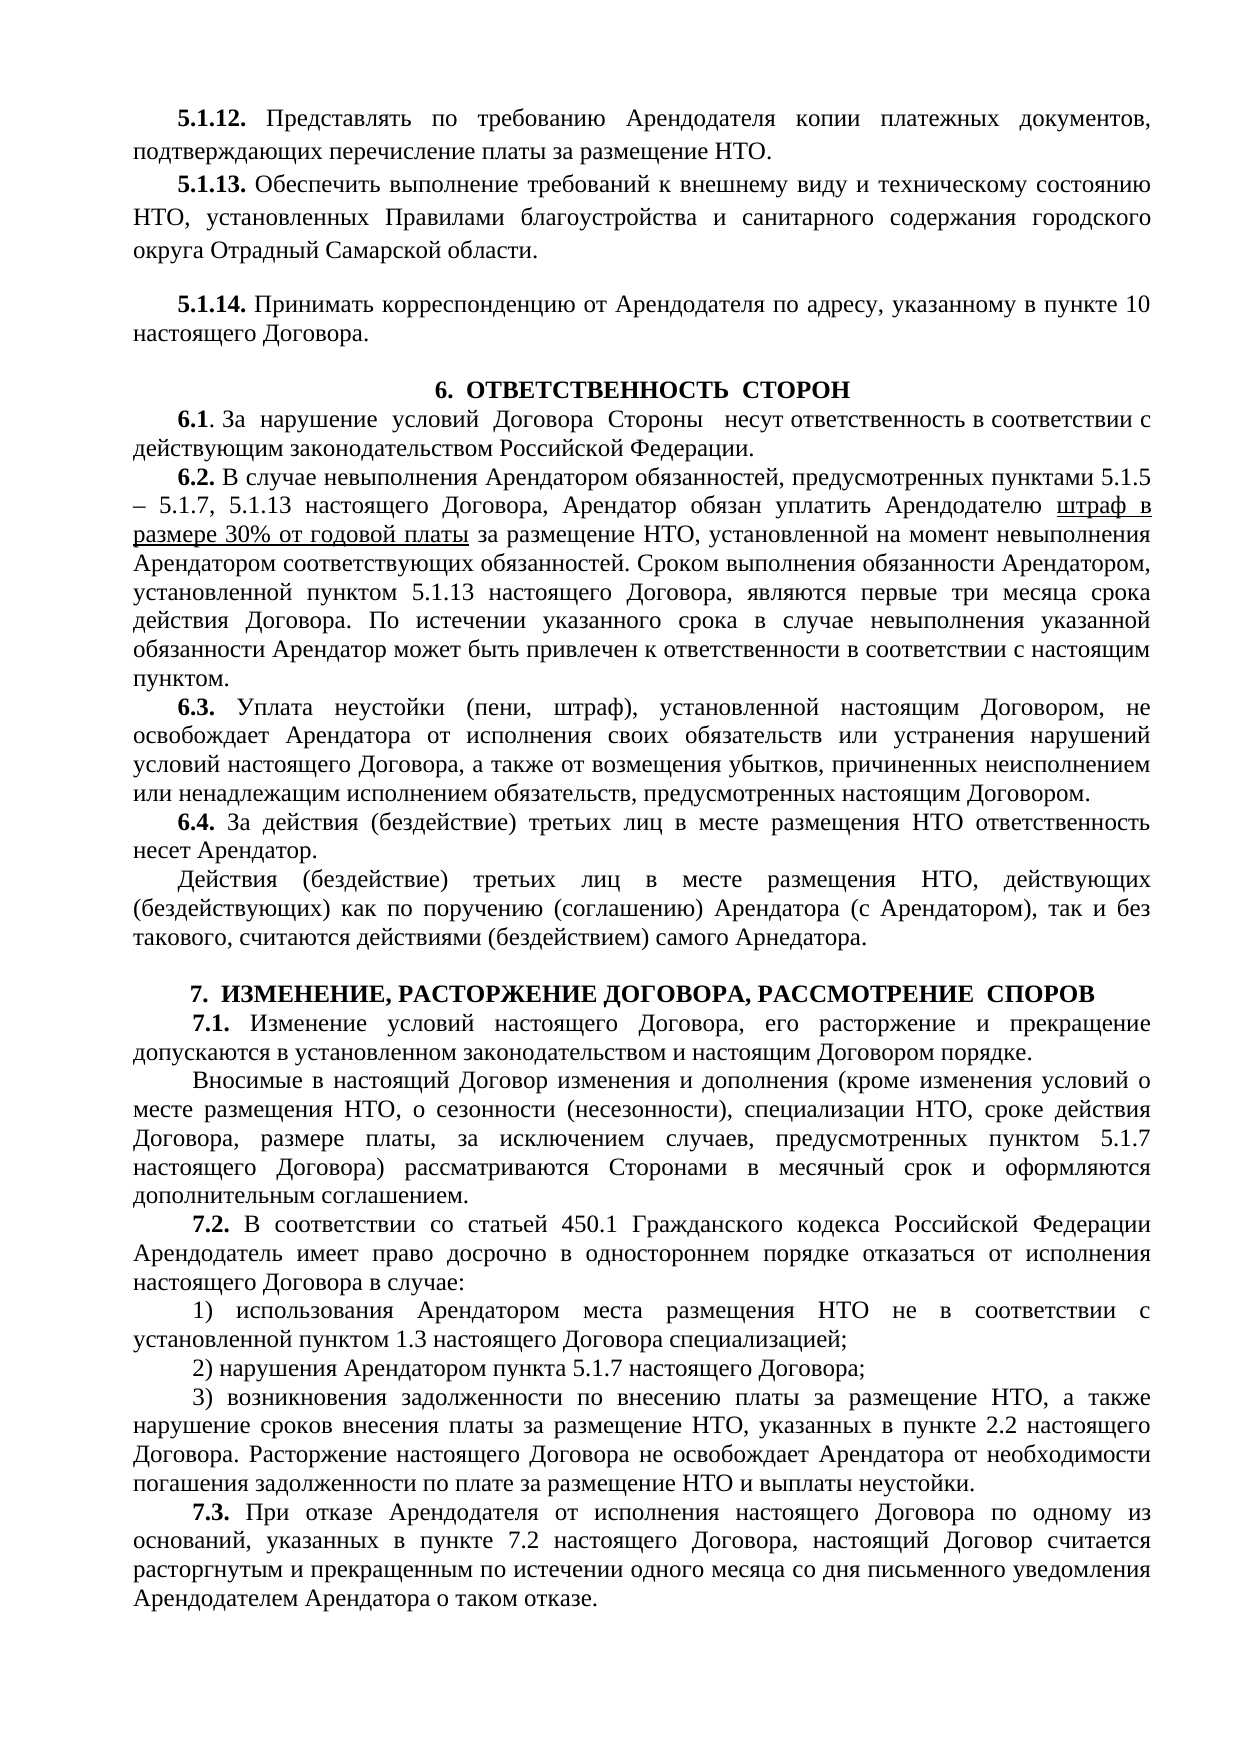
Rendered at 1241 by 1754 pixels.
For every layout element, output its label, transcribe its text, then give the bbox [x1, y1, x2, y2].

text 5.1.14. Принимать корреспонденцию от Арендодателя по адресу, указанному в пункте 10 настоящего Договора. [133, 289, 1152, 347]
text 7.2. В соответствии со статьей 450.1 Гражданского кодекса Российской Федерации Арендодатель имеет право досрочно в одностороннем порядке отказаться от исполнения настоящего Договора в случае: [133, 1209, 1152, 1296]
text 5.1.12. Представлять по требованию Арендодателя копии платежных документов, подтверждающих перечисление платы за размещение НТО. [133, 103, 1152, 165]
text Действия (бездействие) третьих лиц в месте размещения НТО, действующих (бездействующих) как по поручению (соглашению) Арендатора (с Арендатором), так и без такового, считаются действиями (бездействием) самого Арнедатора. [133, 864, 1152, 951]
text 6.2. В случае невыполнения Арендатором обязанностей, предусмотренных пунктами 5.1.5 – 5.1.7, 5.1.13 настоящего Договора, Арендатор обязан уплатить Арендодателю штраф в размере 30% от годовой платы за размещение НТО, установленной на момент невыполнения Арендатором соответствующих обязанностей. Сроком выполнения обязанности Арендатором, установленной пунктом 5.1.13 настоящего Договора, являются первые три месяца срока действия Договора. По истечении указанного срока в случае невыполнения указанной обязанности Арендатор может быть привлечен к ответственности в соответствии с настоящим пунктом. [133, 462, 1152, 692]
text 1) использования Арендатором места размещения НТО не в соответствии с установленной пунктом 1.3 настоящего Договора специализацией; [133, 1296, 1152, 1353]
text 5.1.13. Обеспечить выполнение требований к внешнему виду и техническому состоянию НТО, установленных Правилами благоустройства и санитарного содержания городского округа Отрадный Самарской области. [133, 169, 1152, 264]
text 6.1. За нарушение условий Договора Стороны несут ответственность в соответствии с действующим законодательством Российской Федерации. [133, 404, 1152, 462]
text Вносимые в настоящий Договор изменения и дополнения (кроме изменения условий о месте размещения НТО, о сезонности (несезонности), специализации НТО, сроке действия Договора, размере платы, за исключением случаев, предусмотренных пунктом 5.1.7 настоящего Договора) рассматриваются Сторонами в месячный срок и оформляются дополнительным соглашением. [133, 1066, 1152, 1209]
text 6.4. За действия (бездействие) третьих лиц в месте размещения НТО ответственность несет Арендатор. [133, 807, 1152, 864]
text 6.3. Уплата неустойки (пени, штраф), установленной настоящим Договором, не освобождает Арендатора от исполнения своих обязательств или устранения нарушений условий настоящего Договора, а также от возмещения убытков, причиненных неисполнением или ненадлежащим исполнением обязательств, предусмотренных настоящим Договором. [133, 692, 1152, 807]
text 6. ОТВЕТСТВЕННОСТЬ СТОРОН [133, 376, 1152, 404]
text 2) нарушения Арендатором пункта 5.1.7 настоящего Договора; [133, 1353, 1152, 1382]
text 7.3. При отказе Арендодателя от исполнения настоящего Договора по одному из оснований, указанных в пункте 7.2 настоящего Договора, настоящий Договор считается расторгнутым и прекращенным по истечении одного месяца со дня письменного уведомления Арендодателем Арендатора о таком отказе. [133, 1497, 1152, 1612]
text 7.1. Изменение условий настоящего Договора, его расторжение и прекращение допускаются в установленном законодательством и настоящим Договором порядке. [133, 1008, 1152, 1066]
text 3) возникновения задолженности по внесению платы за размещение НТО, а также нарушение сроков внесения платы за размещение НТО, указанных в пункте 2.2 настоящего Договора. Расторжение настоящего Договора не освобождает Арендатора от необходимости погашения задолженности по плате за размещение НТО и выплаты неустойки. [133, 1382, 1152, 1497]
text 7. ИЗМЕНЕНИЕ, РАСТОРЖЕНИЕ ДОГОВОРА, РАССМОТРЕНИЕ СПОРОВ [133, 979, 1152, 1008]
